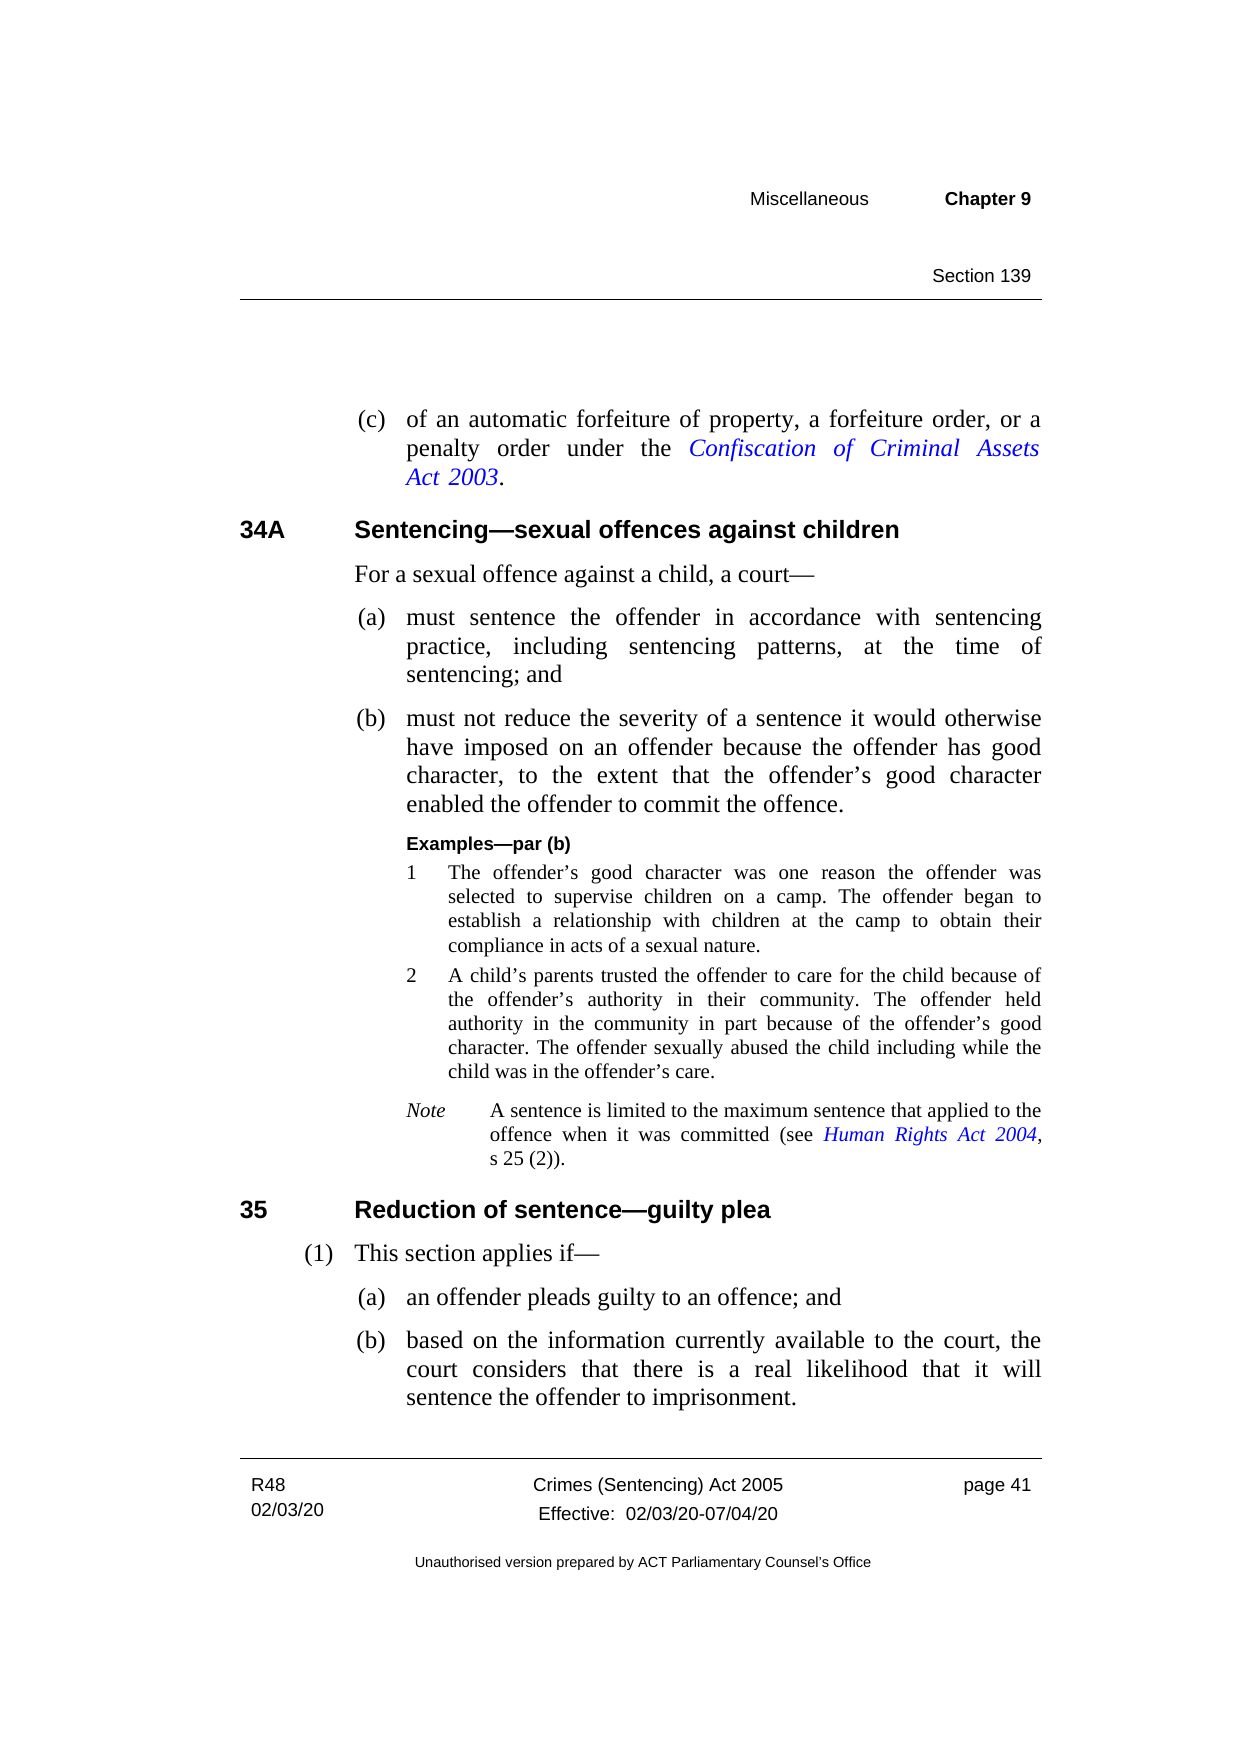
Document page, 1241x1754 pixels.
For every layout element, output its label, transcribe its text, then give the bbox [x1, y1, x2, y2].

text 34A Sentencing—sexual offences against children [239, 515, 1042, 544]
text 35 Reduction of sentence—guilty plea [239, 1195, 1042, 1224]
text (c) of an automatic forfeiture of property, a forfeiture order, or a penalty order under the Confiscation of Criminal Assets Act 2003. [239, 404, 1042, 490]
text (a) must sentence the offender in accordance with sentencing practice, including sentencing patterns, at the time of sentencing; and [239, 602, 1042, 688]
text For a sexual offence against a child, a court— [354, 559, 1042, 587]
text Examples—par (b) [406, 832, 1042, 854]
text (1) This section applies if— [239, 1238, 1042, 1267]
text (a) an offender pleads guilty to an offence; and [239, 1282, 1042, 1310]
text 1 The offender’s good character was one reason the offender was selected to supervise children on a camp. The offender began to establish a relationship with children at the camp to obtain their compliance in acts of a sexual nature. [406, 860, 1042, 957]
text (b) must not reduce the severity of a sentence it would otherwise have imposed on an offender because the offender has good character, to the extent that the offender’s good character enabled the offender to commit the offence. [239, 703, 1042, 818]
text Note A sentence is limited to the maximum sentence that applied to the offence when it was committed (see Human Rights Act 2004, s 25 (2)). [406, 1098, 1042, 1170]
text 2 A child’s parents trusted the offender to care for the child because of the offender’s authority in their community. The offender held authority in the community in part because of the offender’s good character. The offender sexually abused the child including while the child was in the offender’s care. [406, 963, 1042, 1083]
text (b) based on the information currently available to the court, the court considers that there is a real likelihood that it will sentence the offender to imprisonment. [239, 1325, 1042, 1411]
